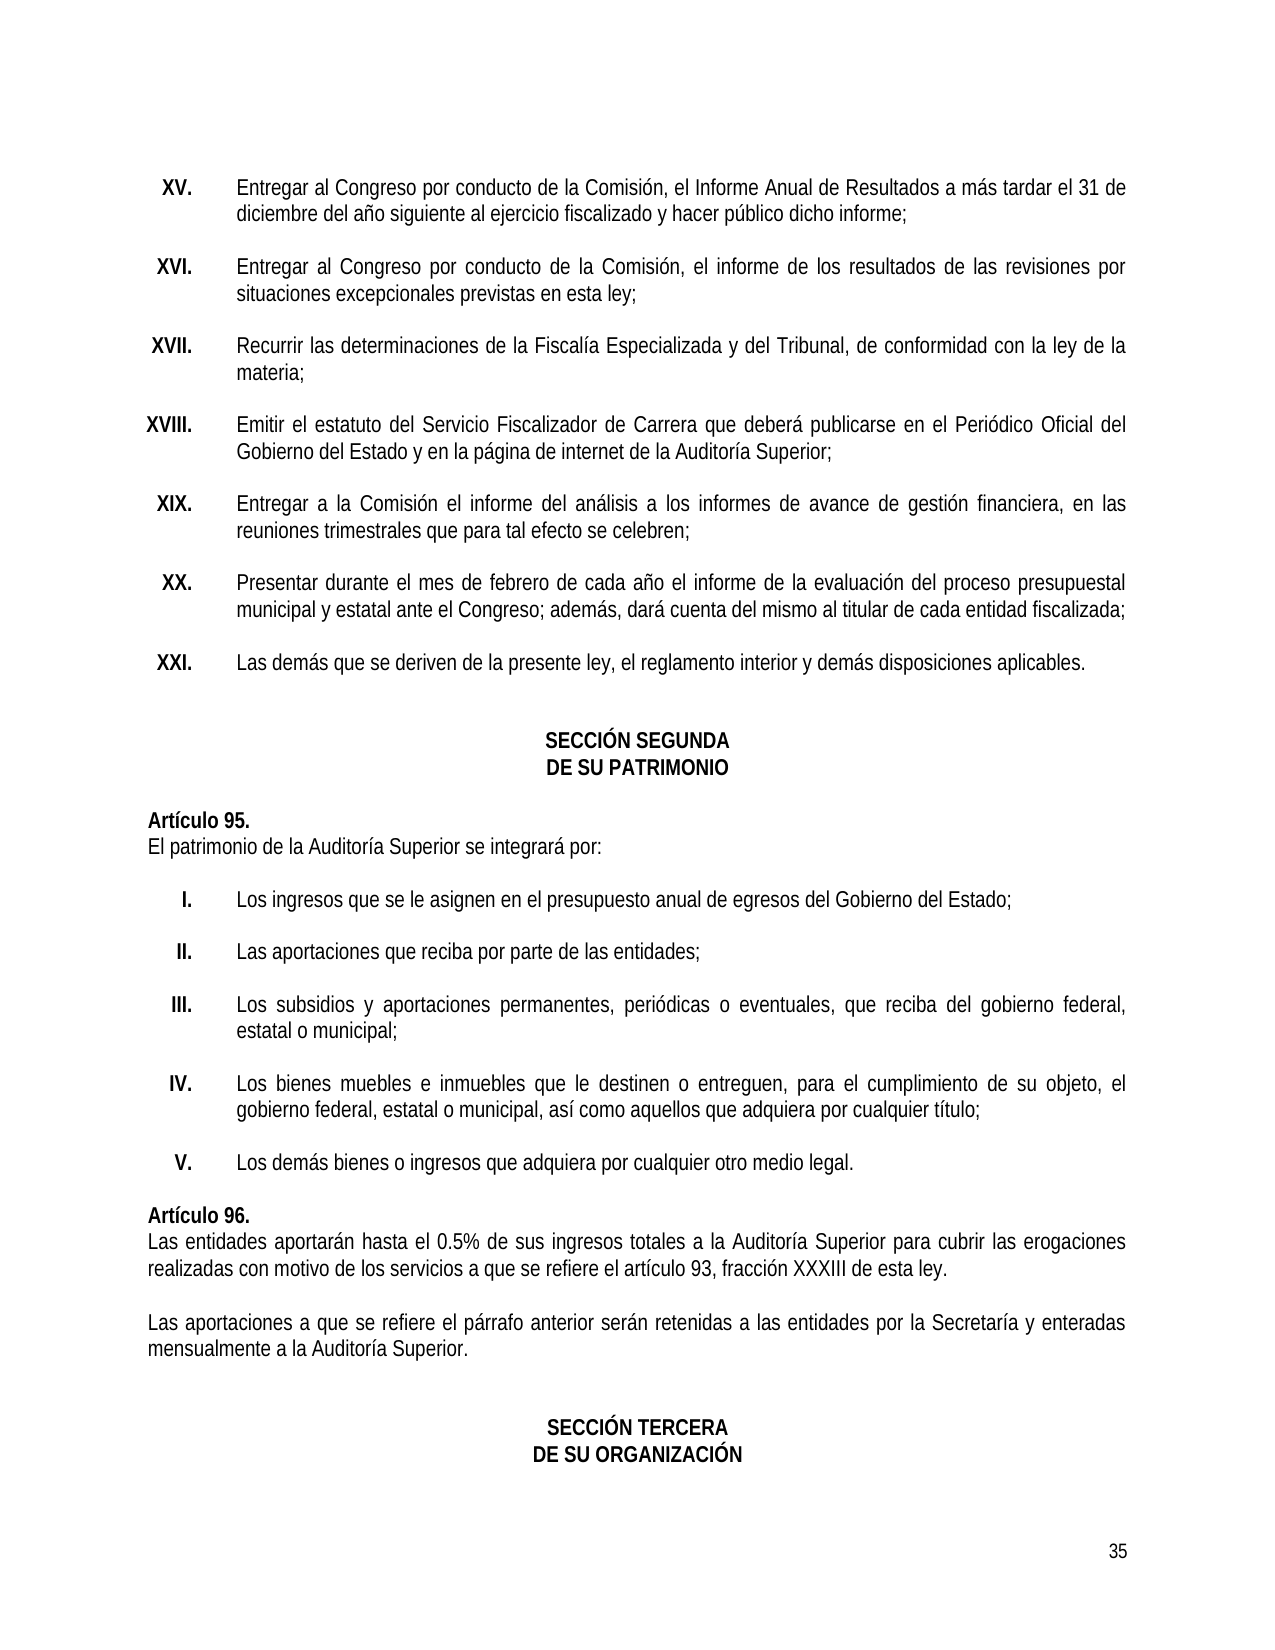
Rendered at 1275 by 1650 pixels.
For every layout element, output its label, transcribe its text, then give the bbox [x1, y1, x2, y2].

text SECCIÓN TERCERA [148, 1414, 1127, 1441]
text DE SU PATRIMONIO [148, 754, 1127, 780]
text Las entidades aportarán hasta el 0.5% de sus ingresos totales a la Auditoría Superior para cubrir las erogaciones realizadas con motivo de los servicios a que se refiere el artículo 93, fracción XXXIII de esta ley. [148, 1228, 1127, 1281]
text El patrimonio de la Auditoría Superior se integrará por: [148, 833, 1127, 859]
text Las aportaciones a que se refiere el párrafo anterior serán retenidas a las entidades por la Secretaría y enteradas mensualmente a la Auditoría Superior. [148, 1309, 1127, 1362]
list Entregar a la Comisión el informe del análisis a los informes de avance de gestión financiera, en las reuniones trimestrales que para tal efecto se celebren; [192, 490, 1127, 543]
list Emitir el estatuto del Servicio Fiscalizador de Carrera que deberá publicarse en el Periódico Oficial del Gobierno del Estado y en la página de internet de la Auditoría Superior; [192, 411, 1127, 464]
list Los bienes muebles e inmuebles que le destinen o entreguen, para el cumplimiento de su objeto, el gobierno federal, estatal o municipal, así como aquellos que adquiera por cualquier título; [192, 1070, 1127, 1123]
text Artículo 95. [148, 807, 1127, 833]
list Las aportaciones que reciba por parte de las entidades; [192, 938, 1127, 965]
list Los subsidios y aportaciones permanentes, periódicas o eventuales, que reciba del gobierno federal, estatal o municipal; [192, 991, 1127, 1044]
list Las demás que se deriven de la presente ley, el reglamento interior y demás disposiciones aplicables. [192, 648, 1127, 675]
list Presentar durante el mes de febrero de cada año el informe de la evaluación del proceso presupuestal municipal y estatal ante el Congreso; además, dará cuenta del mismo al titular de cada entidad fiscalizada; [192, 569, 1127, 622]
list Los ingresos que se le asignen en el presupuesto anual de egresos del Gobierno del Estado; [192, 886, 1127, 912]
text Artículo 96. [148, 1202, 1127, 1228]
text SECCIÓN SEGUNDA [148, 727, 1127, 754]
list Recurrir las determinaciones de la Fiscalía Especializada y del Tribunal, de conformidad con la ley de la materia; [192, 332, 1127, 385]
list Entregar al Congreso por conducto de la Comisión, el informe de los resultados de las revisiones por situaciones excepcionales previstas en esta ley; [192, 253, 1127, 306]
text DE SU ORGANIZACIÓN [148, 1441, 1127, 1467]
list Los demás bienes o ingresos que adquiera por cualquier otro medio legal. [192, 1149, 1127, 1176]
list Entregar al Congreso por conducto de la Comisión, el Informe Anual de Resultados a más tardar el 31 de diciembre del año siguiente al ejercicio fiscalizado y hacer público dicho informe; [192, 174, 1127, 227]
